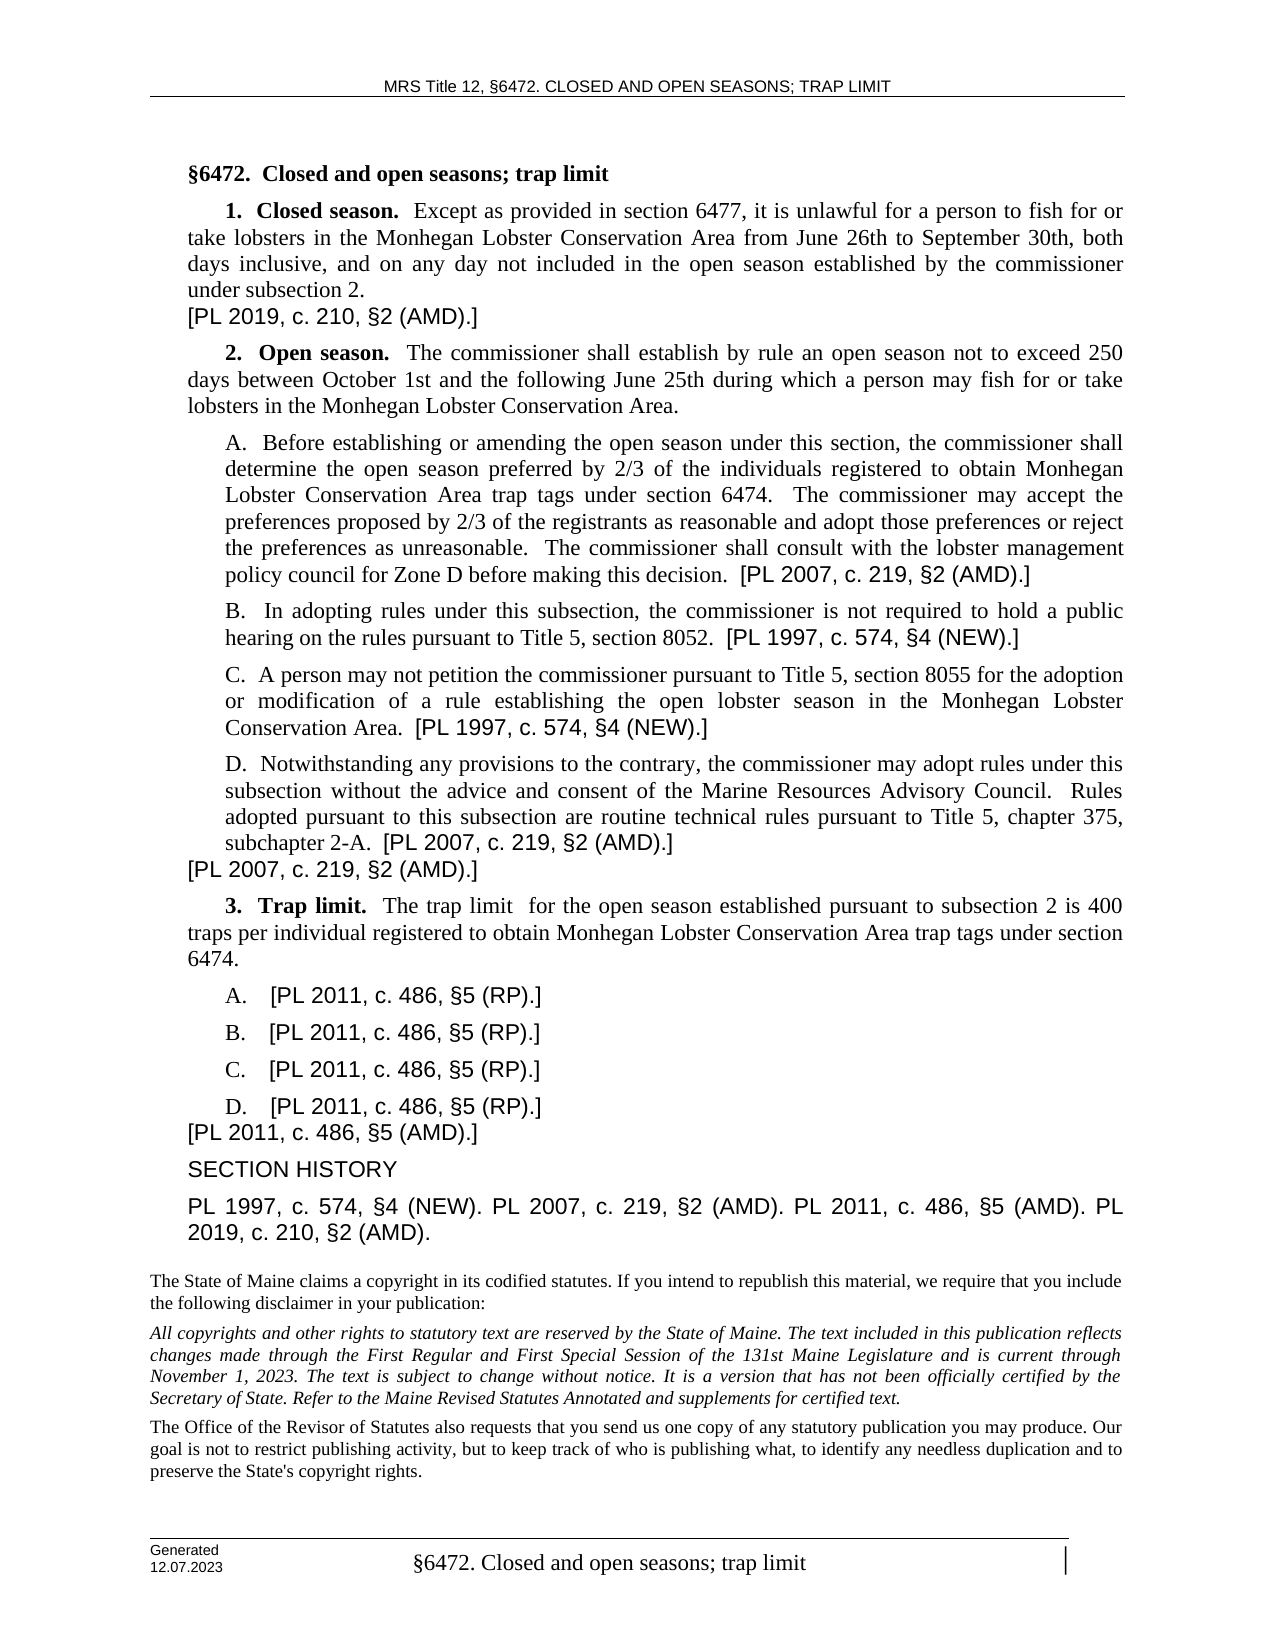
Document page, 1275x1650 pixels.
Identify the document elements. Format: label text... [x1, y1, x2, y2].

text SECTION HISTORY [187, 1156, 1125, 1182]
text C. A person may not petition the commissioner pursuant to Title 5, section 8055 for the adoption or modification of a rule establishing the open lobster season in the Monhegan Lobster Conservation Area. [PL 1997, c. 574, §4 (NEW).] [225, 661, 1125, 740]
text 1. Closed season. Except as provided in section 6477, it is unlawful for a person to fish for or take lobsters in the Monhegan Lobster Conservation Area from June 26th to September 30th, both days inclusive, and on any day not included in the open season established by the commissioner under subsection 2. [187, 197, 1125, 303]
text [PL 2011, c. 486, §5 (AMD).] [187, 1119, 1125, 1146]
text [PL 2007, c. 219, §2 (AMD).] [187, 856, 1125, 882]
text D. [PL 2011, c. 486, §5 (RP).] [225, 1093, 1125, 1119]
text D. Notwithstanding any provisions to the contrary, the commissioner may adopt rules under this subsection without the advice and consent of the Marine Resources Advisory Council. Rules adopted pursuant to this subsection are routine technical rules pursuant to Title 5, chapter 375, subchapter 2‑A. [PL 2007, c. 219, §2 (AMD).] [225, 750, 1125, 856]
text 3. Trap limit. The trap limit for the open season established pursuant to subsection 2 is 400 traps per individual registered to obtain Monhegan Lobster Conservation Area trap tags under section 6474. [187, 893, 1125, 972]
text The Office of the Revisor of Statutes also requests that you send us one copy of any statutory publication you may produce. Our goal is not to restrict publishing activity, but to keep track of who is publishing what, to identify any needless duplication and to preserve the State's copyright rights. [150, 1416, 1125, 1481]
text B. [PL 2011, c. 486, §5 (RP).] [225, 1019, 1125, 1045]
text 2. Open season. The commissioner shall establish by rule an open season not to exceed 250 days between October 1st and the following June 25th during which a person may fish for or take lobsters in the Monhegan Lobster Conservation Area. [187, 339, 1125, 418]
text [PL 2019, c. 210, §2 (AMD).] [187, 303, 1125, 329]
text A. [PL 2011, c. 486, §5 (RP).] [225, 982, 1125, 1008]
text PL 1997, c. 574, §4 (NEW). PL 2007, c. 219, §2 (AMD). PL 2011, c. 486, §5 (AMD). PL 2019, c. 210, §2 (AMD). [187, 1193, 1125, 1245]
text All copyrights and other rights to statutory text are reserved by the State of Maine. The text included in this publication reflects changes made through the First Regular and First Special Session of the 131st Maine Legislature and is current through November 1, 2023 . The text is subject to change without notice. It is a version that has not been officially certified by the Secretary of State. Refer to the Maine Revised Statutes Annotated and supplements for certified text. [150, 1322, 1125, 1408]
text The State of Maine claims a copyright in its codified statutes. If you intend to republish this material, we require that you include the following disclaimer in your publication: [150, 1270, 1125, 1313]
text B. In adopting rules under this subsection, the commissioner is not required to hold a public hearing on the rules pursuant to Title 5, section 8052. [PL 1997, c. 574, §4 (NEW).] [225, 597, 1125, 650]
text A. Before establishing or amending the open season under this section, the commissioner shall determine the open season preferred by 2/3 of the individuals registered to obtain Monhegan Lobster Conservation Area trap tags under section 6474. The commissioner may accept the preferences proposed by 2/3 of the registrants as reasonable and adopt those preferences or reject the preferences as unreasonable. The commissioner shall consult with the lobster management policy council for Zone D before making this decision. [PL 2007, c. 219, §2 (AMD).] [225, 429, 1125, 587]
text C. [PL 2011, c. 486, §5 (RP).] [225, 1056, 1125, 1082]
text §6472. Closed and open seasons; trap limit [187, 160, 1125, 187]
